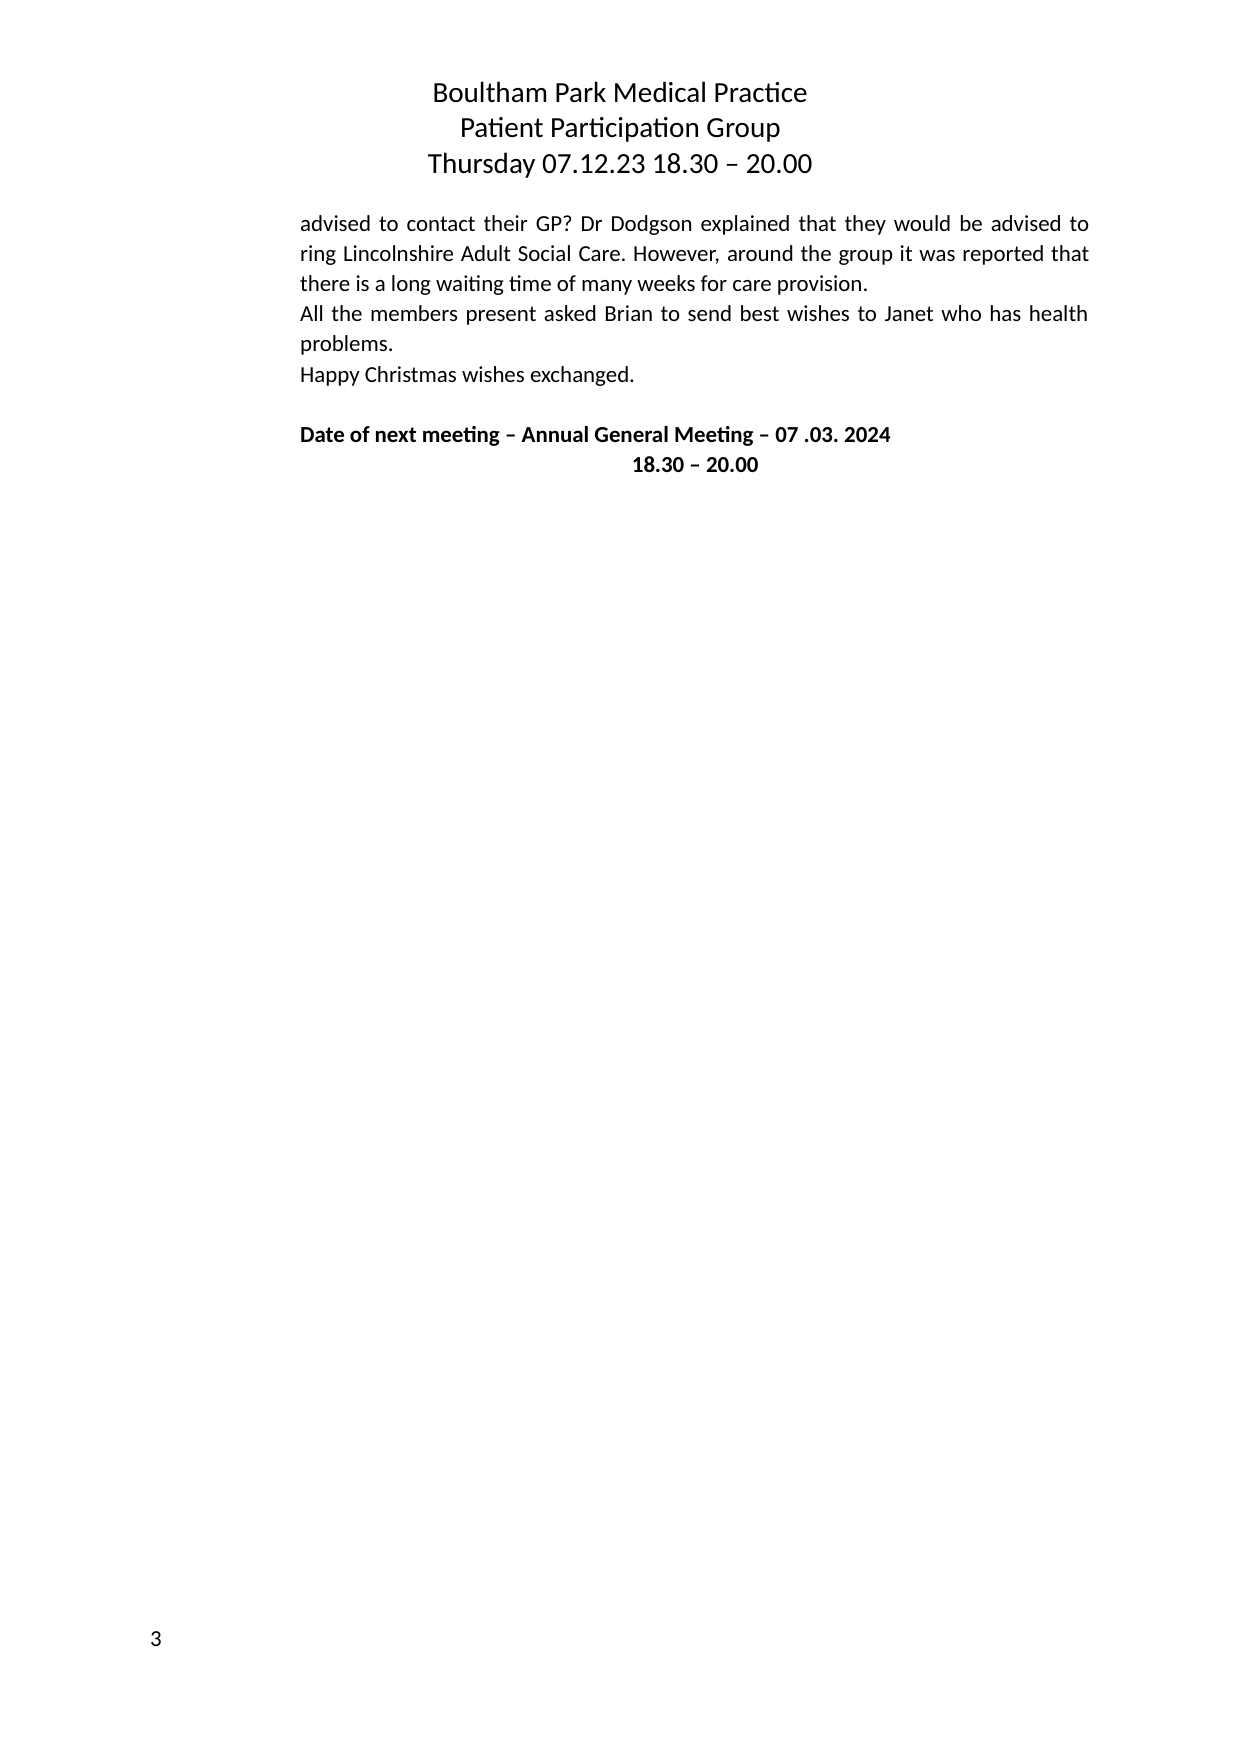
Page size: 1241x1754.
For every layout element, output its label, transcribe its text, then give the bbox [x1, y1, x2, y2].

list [300, 209, 1090, 297]
list Date of next meeting – Annual General Meeting – 07 .03. 2024 [300, 420, 1090, 448]
list Happy Christmas wishes exchanged. [300, 360, 1090, 388]
list 18.30 – 20.00 [300, 450, 1090, 478]
list All the members present asked Brian to send best wishes to Janet who has health problems. [300, 299, 1090, 357]
